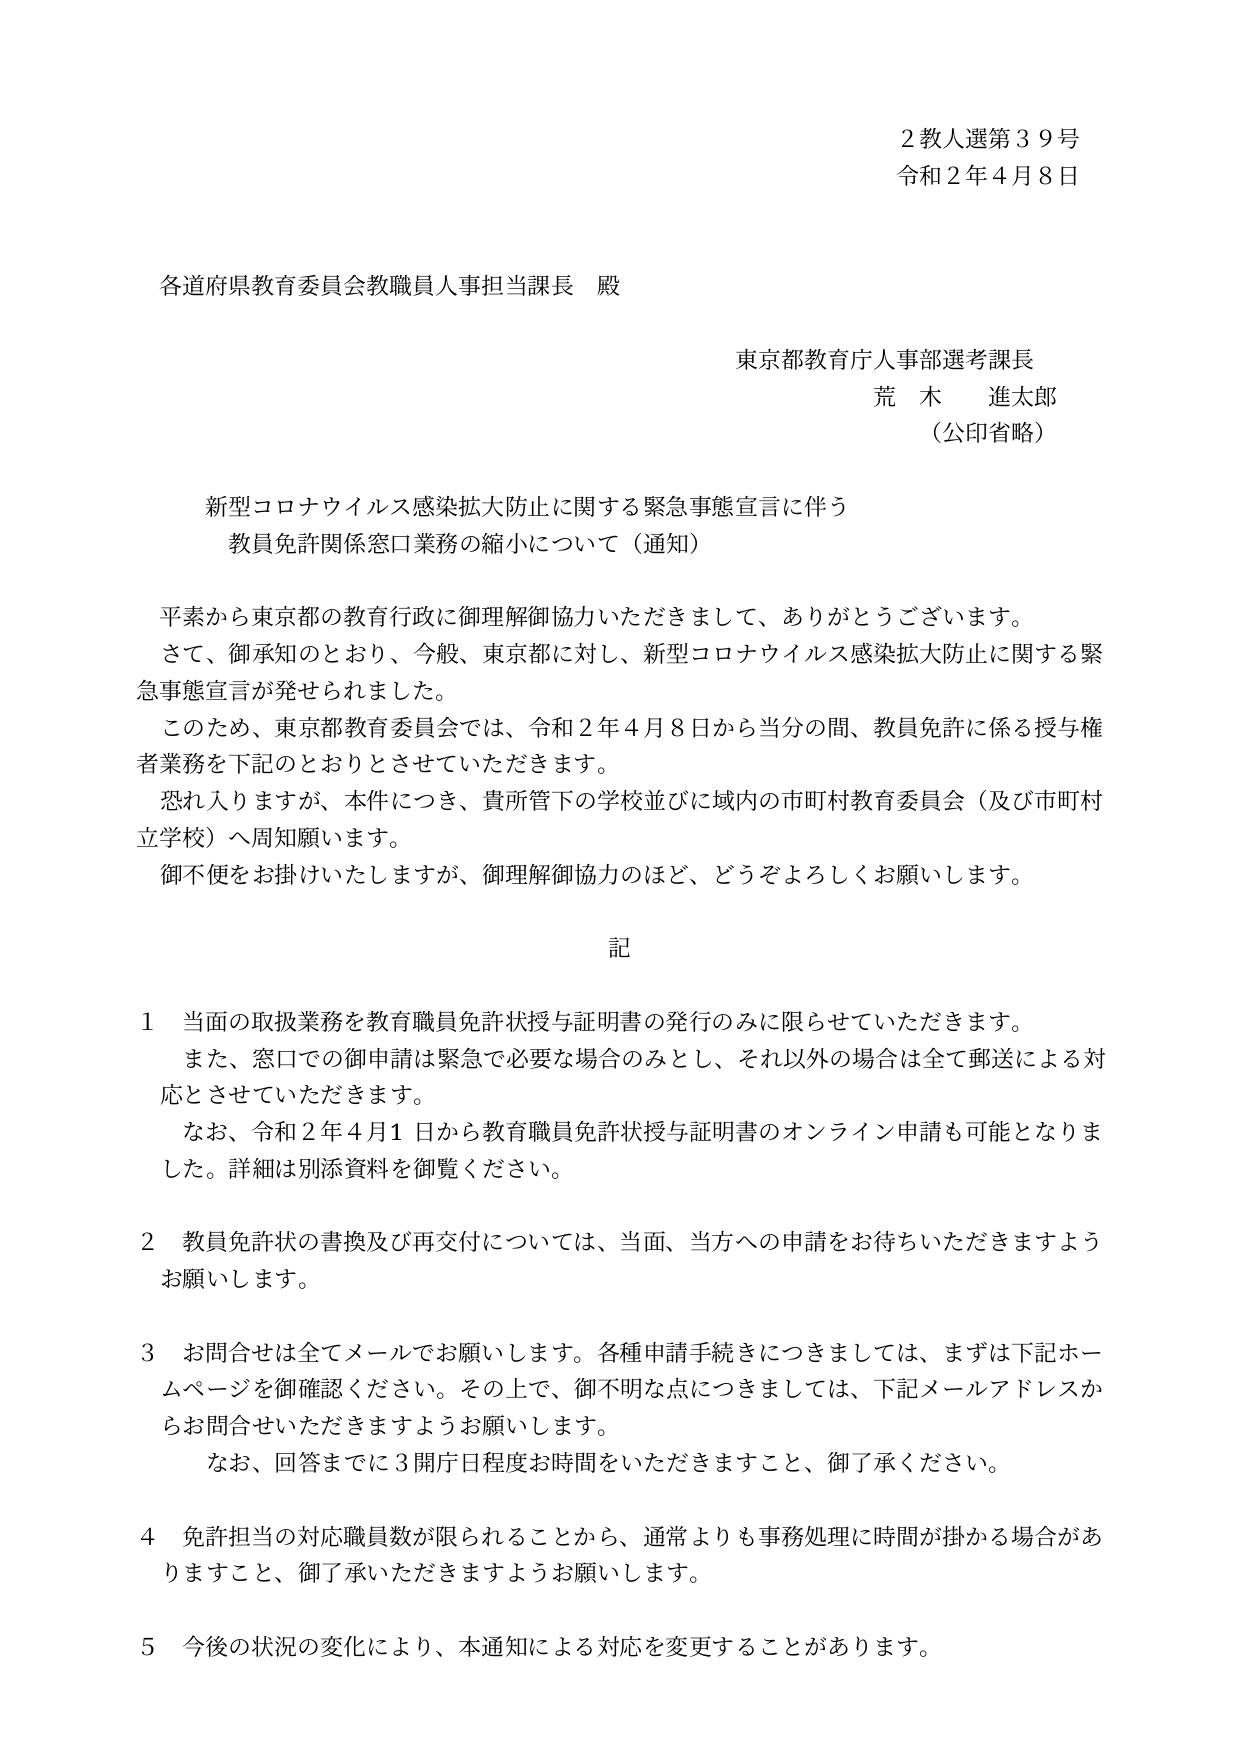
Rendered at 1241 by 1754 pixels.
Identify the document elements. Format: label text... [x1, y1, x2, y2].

text さて、御承知のとおり、今般、東京都に対し、新型コロナウイルス感染拡大防止に関する緊急事態宣言が発せられました。 [137, 634, 1103, 708]
text 東京都教育庁人事部選考課長 [137, 340, 1103, 377]
text 荒 木 進太郎 [137, 377, 1103, 414]
text 恐れ入りますが、本件につき、貴所管下の学校並びに域内の市町村教育委員会（及び市町村立学校）へ周知願います。 [137, 781, 1103, 855]
text ２ 教員免許状の書換及び再交付については、当面、当方への申請をお待ちいただきますようお願いします。 [137, 1223, 1103, 1296]
text 御不便をお掛けいたしますが、御理解御協力のほど、どうぞよろしくお願いします。 [137, 855, 1103, 892]
text １ 当面の取扱業務を教育職員免許状授与証明書の発行のみに限らせていただきます。 [137, 1002, 1109, 1039]
text （公印省略） [837, 414, 1103, 450]
text 教員免許関係窓口業務の縮小について（通知） [137, 524, 1103, 561]
text ２教人選第３９号 [137, 119, 1081, 156]
text なお、令和２年４月1日から教育職員免許状授与証明書のオンライン申請も可能となりました。詳細は別添資料を御覧ください。 [160, 1112, 1103, 1186]
text 平素から東京都の教育行政に御理解御協力いただきまして、ありがとうございます。 [137, 597, 1103, 634]
text ４ 免許担当の対応職員数が限られることから、通常よりも事務処理に時間が掛かる場合がありますこと、御了承いただきますようお願いします。 [137, 1517, 1103, 1590]
text 新型コロナウイルス感染拡大防止に関する緊急事態宣言に伴う [137, 487, 1103, 524]
text 各道府県教育委員会教職員人事担当課長 殿 [137, 267, 1103, 303]
text また、窓口での御申請は緊急で必要な場合のみとし、それ以外の場合は全て郵送による対応とさせていただきます。 [160, 1039, 1109, 1112]
text ５ 今後の状況の変化により、本通知による対応を変更することがあります。 [137, 1627, 1103, 1664]
text 令和２年４月８日 [137, 156, 1081, 193]
subtitle 記 [137, 928, 1103, 965]
text このため、東京都教育委員会では、令和２年４月８日から当分の間、教員免許に係る授与権者業務を下記のとおりとさせていただきます。 [137, 708, 1103, 781]
text なお、回答までに３開庁日程度お時間をいただきますこと、御了承ください。 [137, 1443, 1103, 1480]
text ３ お問合せは全てメールでお願いします。各種申請手続きにつきましては、まずは下記ホームページを御確認ください。その上で、御不明な点につきましては、下記メールアドレスからお問合せいただきますようお願いします。 [137, 1333, 1103, 1443]
